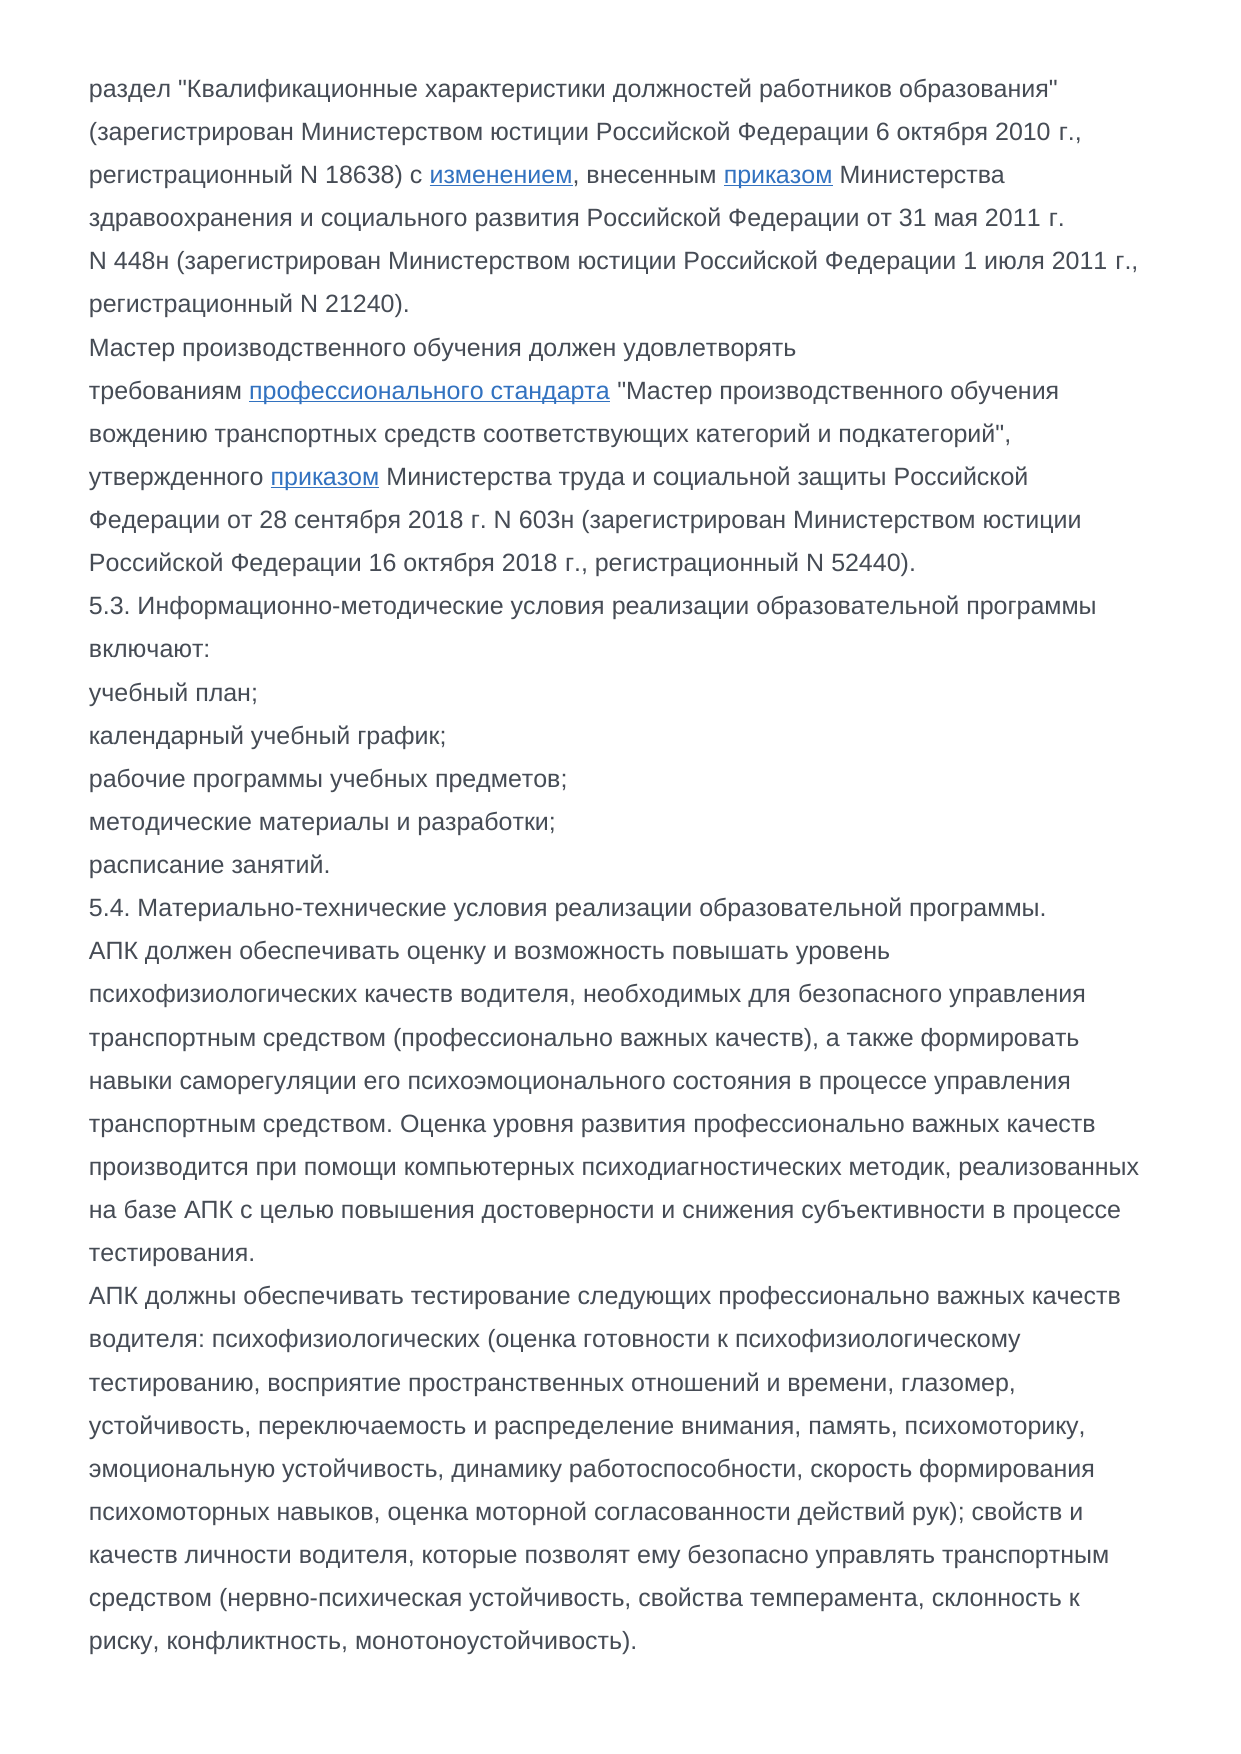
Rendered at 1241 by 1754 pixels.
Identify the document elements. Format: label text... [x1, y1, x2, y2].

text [89, 74, 1152, 318]
text 5.4. Материально-технические условия реализации образовательной программы. [89, 893, 1152, 922]
text АПК должны обеспечивать тестирование следующих профессионально важных качеств водителя: психофизиологических (оценка готовности к психофизиологическому тестированию, восприятие пространственных отношений и времени, глазомер, устойчивость, переключаемость и распределение внимания, память, психомоторику, эмоциональную устойчивость, динамику работоспособности, скорость формирования психомоторных навыков, оценка моторной согласованности действий рук); свойств и качеств личности водителя, которые позволят ему безопасно управлять транспортным средством (нервно-психическая устойчивость, свойства темперамента, склонность к риску, конфликтность, монотоноустойчивость). [89, 1281, 1152, 1655]
text календарный учебный график; [89, 721, 1152, 749]
text Мастер производственного обучения должен удовлетворять требованиям профессионального стандарта "Мастер производственного обучения вождению транспортных средств соответствующих категорий и подкатегорий", утвержденного приказом Министерства труда и социальной защиты Российской Федерации от 28 сентября 2018 г. N 603н (зарегистрирован Министерством юстиции Российской Федерации 16 октября 2018 г., регистрационный N 52440). [89, 333, 1152, 577]
text рабочие программы учебных предметов; [89, 764, 1152, 793]
text 5.3. Информационно-методические условия реализации образовательной программы включают: [89, 591, 1152, 663]
text расписание занятий. [89, 850, 1152, 879]
text методические материалы и разработки; [89, 807, 1152, 836]
text АПК должен обеспечивать оценку и возможность повышать уровень психофизиологических качеств водителя, необходимых для безопасного управления транспортным средством (профессионально важных качеств), а также формировать навыки саморегуляции его психоэмоционального состояния в процессе управления транспортным средством. Оценка уровня развития профессионально важных качеств производится при помощи компьютерных психодиагностических методик, реализованных на базе АПК с целью повышения достоверности и снижения субъективности в процессе тестирования. [89, 936, 1152, 1267]
text учебный план; [89, 678, 1152, 706]
